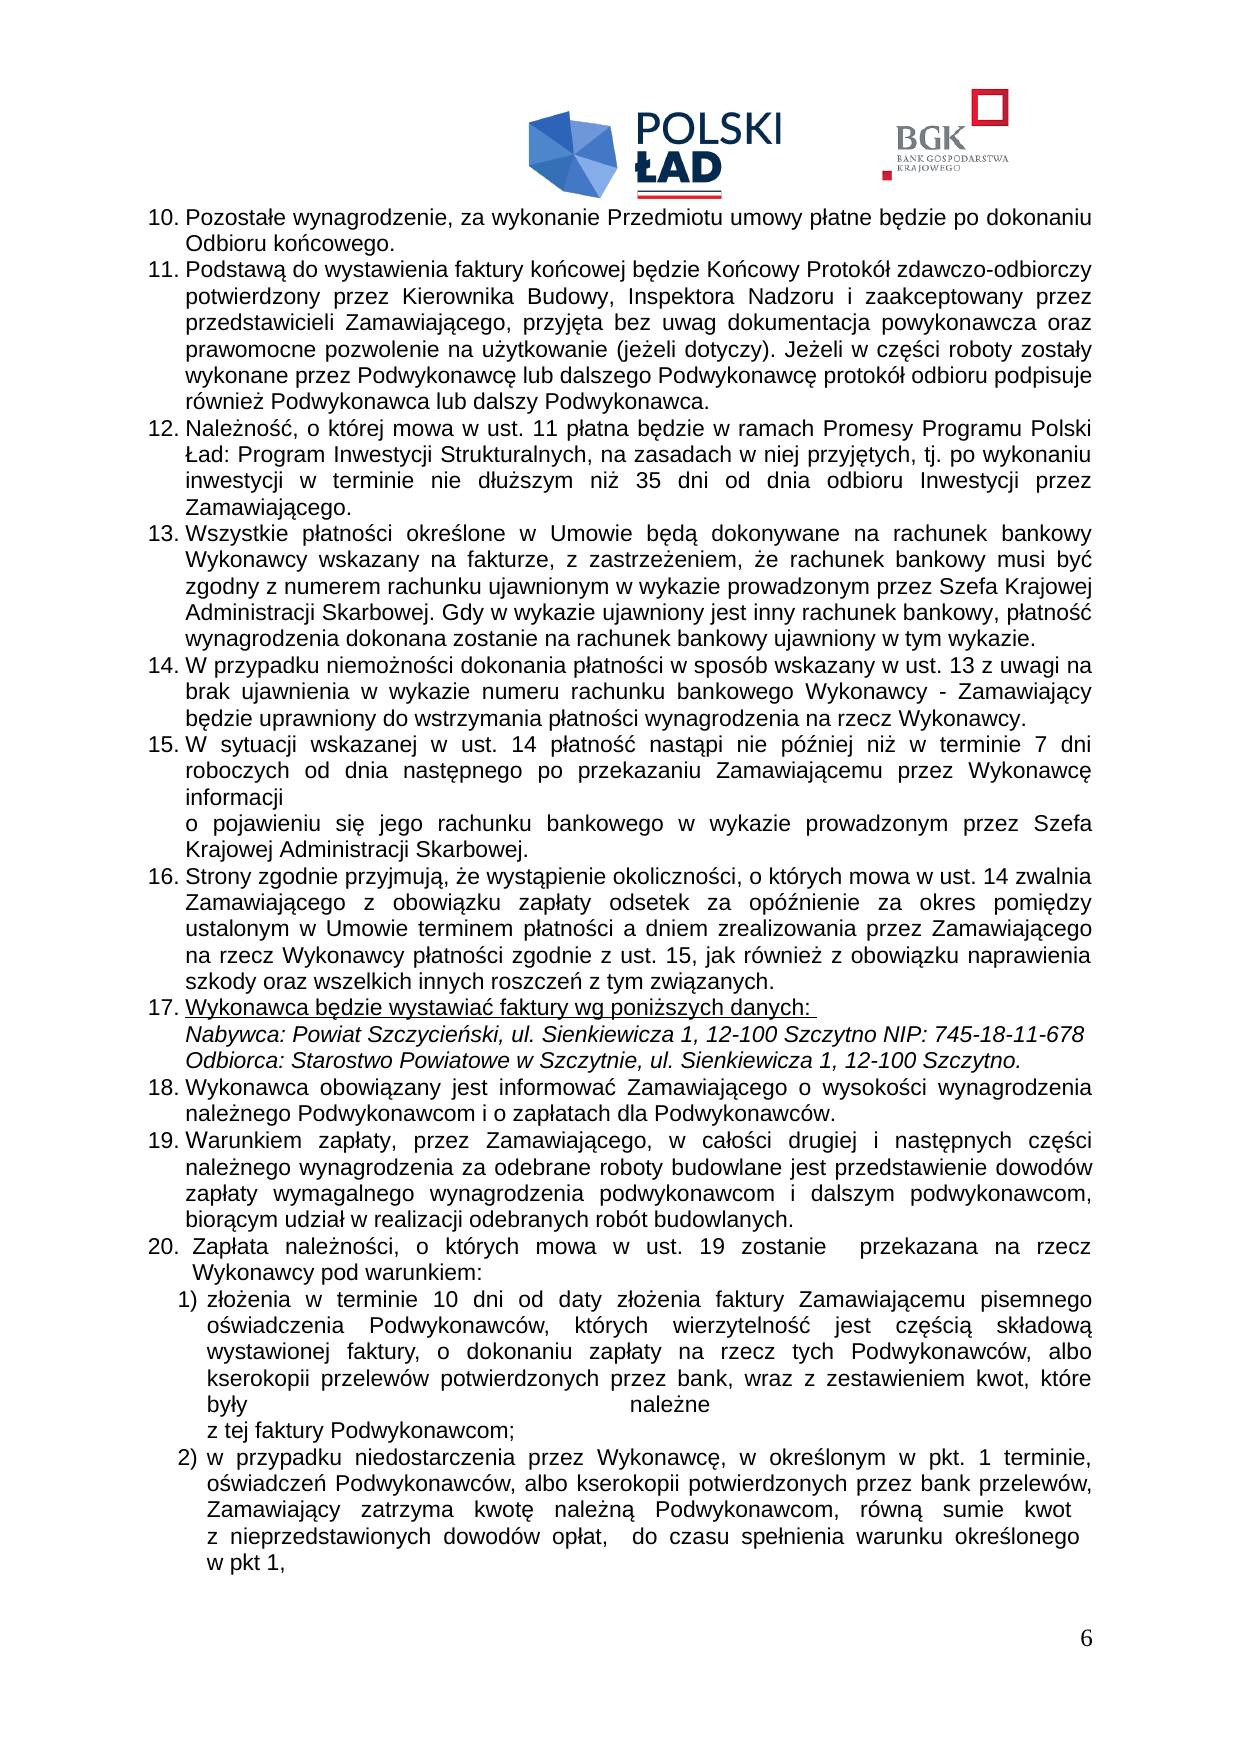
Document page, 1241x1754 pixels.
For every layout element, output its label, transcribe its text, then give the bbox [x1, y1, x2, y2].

list Podstawą do wystawienia faktury końcowej będzie Końcowy Protokół zdawczo-odbiorczy potwierdzony przez Kierownika Budowy, Inspektora Nadzoru i zaakceptowany przez przedstawicieli Zamawiającego, przyjęta bez uwag dokumentacja powykonawcza oraz prawomocne pozwolenie na użytkowanie (jeżeli dotyczy). Jeżeli w części roboty zostały wykonane przez Podwykonawcę lub dalszego Podwykonawcę protokół odbioru podpisuje również Podwykonawca lub dalszy Podwykonawca. [148, 256, 1093, 414]
list Wszystkie płatności określone w Umowie będą dokonywane na rachunek bankowy Wykonawcy wskazany na fakturze, z zastrzeżeniem, że rachunek bankowy musi być zgodny z numerem rachunku ujawnionym w wykazie prowadzonym przez Szefa Krajowej Administracji Skarbowej. Gdy w wykazie ujawniony jest inny rachunek bankowy, płatność wynagrodzenia dokonana zostanie na rachunek bankowy ujawniony w tym wykazie. [148, 520, 1093, 652]
picture [528, 111, 781, 199]
list Zapłata należności, o których mowa w ust. 19 zostanie przekazana na rzecz Wykonawcy pod warunkiem: [148, 1233, 1093, 1286]
picture [803, 73, 1087, 196]
text Odbiorca: Starostwo Powiatowe w Szczytnie, ul. Sienkiewicza 1, 12-100 Szczytno. [185, 1047, 1093, 1073]
list W sytuacji wskazanej w ust. 14 płatność nastąpi nie później niż w terminie 7 dni roboczych od dnia następnego po przekazaniu Zamawiającemu przez Wykonawcę informacji o pojawieniu się jego rachunku bankowego w wykazie prowadzonym przez Szefa Krajowej Administracji Skarbowej. [148, 731, 1093, 863]
list Pozostałe wynagrodzenie, za wykonanie Przedmiotu umowy płatne będzie po dokonaniu Odbioru końcowego. [148, 204, 1093, 256]
list W przypadku niemożności dokonania płatności w sposób wskazany w ust. 13 z uwagi na brak ujawnienia w wykazie numeru rachunku bankowego Wykonawcy - Zamawiający będzie uprawniony do wstrzymania płatności wynagrodzenia na rzecz Wykonawcy. [148, 652, 1093, 731]
list Należność, o której mowa w ust. 11 płatna będzie w ramach Promesy Programu Polski Ład: Program Inwestycji Strukturalnych, na zasadach w niej przyjętych, tj. po wykonaniu inwestycji w terminie nie dłuższym niż 35 dni od dnia odbioru Inwestycji przez Zamawiającego. [148, 414, 1093, 520]
list w przypadku niedostarczenia przez Wykonawcę, w określonym w pkt. 1 terminie, oświadczeń Podwykonawców, albo kserokopii potwierdzonych przez bank przelewów, Zamawiający zatrzyma kwotę należną Podwykonawcom, równą sumie kwot z nieprzedstawionych dowodów opłat, do czasu spełnienia warunku określonego w pkt 1, [177, 1444, 1093, 1575]
list Warunkiem zapłaty, przez Zamawiającego, w całości drugiej i następnych części należnego wynagrodzenia za odebrane roboty budowlane jest przedstawienie dowodów zapłaty wymagalnego wynagrodzenia podwykonawcom i dalszym podwykonawcom, biorącym udział w realizacji odebranych robót budowlanych. [148, 1126, 1093, 1233]
list Wykonawca będzie wystawiać faktury wg poniższych danych: [148, 994, 1093, 1021]
list Strony zgodnie przyjmują, że wystąpienie okoliczności, o których mowa w ust. 14 zwalnia Zamawiającego z obowiązku zapłaty odsetek za opóźnienie za okres pomiędzy ustalonym w Umowie terminem płatności a dniem zrealizowania przez Zamawiającego na rzecz Wykonawcy płatności zgodnie z ust. 15, jak również z obowiązku naprawienia szkody oraz wszelkich innych roszczeń z tym związanych. [148, 863, 1093, 994]
text Nabywca: Powiat Szczycieński, ul. Sienkiewicza 1, 12-100 Szczytno NIP: 745-18-11-678 [185, 1021, 1093, 1047]
list złożenia w terminie 10 dni od daty złożenia faktury Zamawiającemu pisemnego oświadczenia Podwykonawców, których wierzytelność jest częścią składową wystawionej faktury, o dokonaniu zapłaty na rzecz tych Podwykonawców, albo kserokopii przelewów potwierdzonych przez bank, wraz z zestawieniem kwot, które były należne z tej faktury Podwykonawcom; [177, 1286, 1093, 1444]
list Wykonawca obowiązany jest informować Zamawiającego o wysokości wynagrodzenia należnego Podwykonawcom i o zapłatach dla Podwykonawców. [148, 1073, 1093, 1126]
